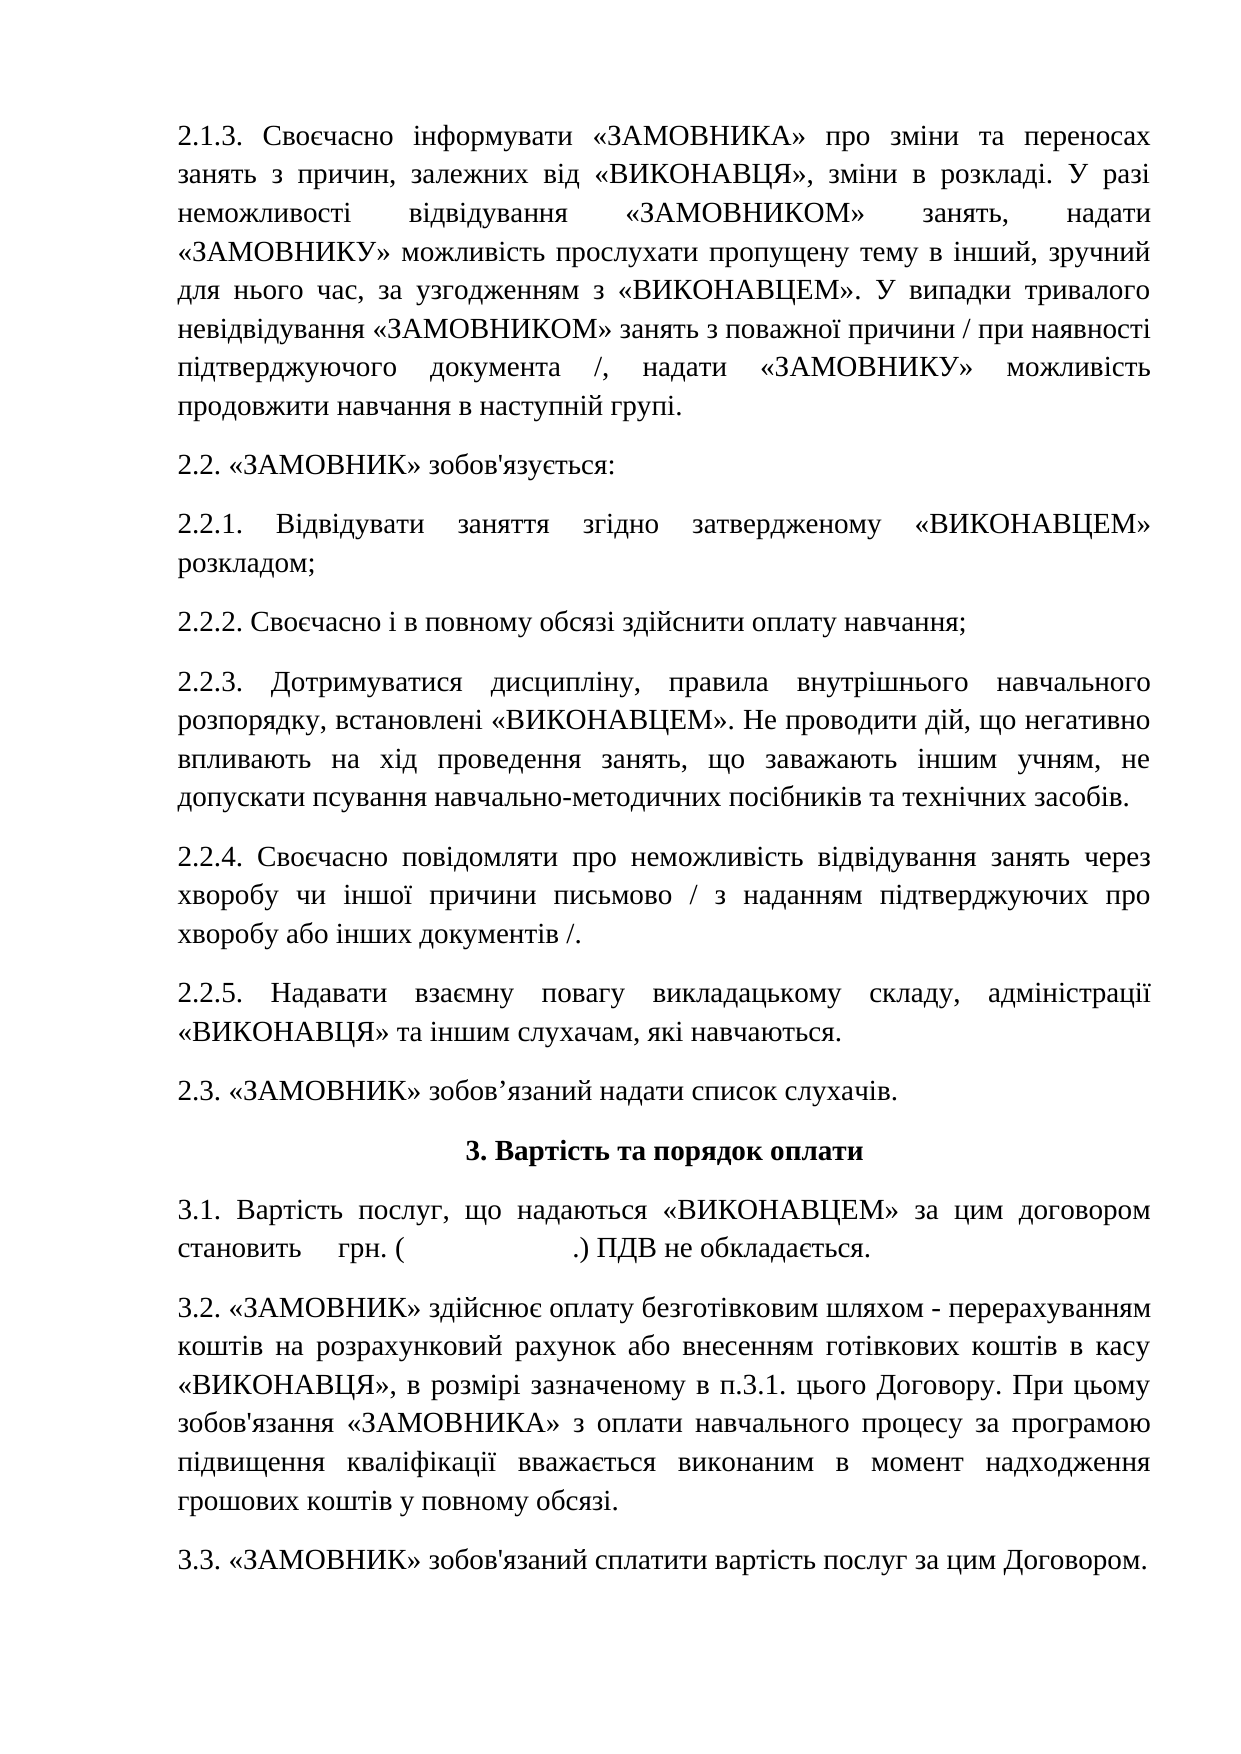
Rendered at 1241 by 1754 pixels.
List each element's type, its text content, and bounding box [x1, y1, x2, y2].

text 3.3. «ЗАМОВНИК» зобов'язаний сплатити вартість послуг за цим Договором. [177, 1542, 1152, 1576]
text 2.2.4. Своєчасно повідомляти про неможливість відвідування занять через хворобу чи іншої причини письмово / з наданням підтверджуючих про хворобу або інших документів /. [177, 839, 1152, 949]
text 3.2. «ЗАМОВНИК» здійснює оплату безготівковим шляхом - перерахуванням коштів на розрахунковий рахунок або внесенням готівкових коштів в касу «ВИКОНАВЦЯ», в розмірі зазначеному в п.3.1. цього Договору. При цьому зобов'язання «ЗАМОВНИКА» з оплати навчального процесу за програмою підвищення кваліфікації вважається виконаним в момент надходження грошових коштів у повному обсязі. [177, 1290, 1152, 1516]
text 2.3. «ЗАМОВНИК» зобов’язаний надати список слухачів. [177, 1073, 1152, 1107]
text 3. Вартість та порядок оплати [177, 1133, 1152, 1166]
text 2.2.3. Дотримуватися дисципліну, правила внутрішнього навчального розпорядку, встановлені «ВИКОНАВЦЕМ». Не проводити дій, що негативно впливають на хід проведення занять, що заважають іншим учням, не допускати псування навчально-методичних посібників та технічних засобів. [177, 664, 1152, 813]
text 2.2.2. Своєчасно і в повному обсязі здійснити оплату навчання; [177, 604, 1152, 638]
text 2.2.1. Відвідувати заняття згідно затвердженому «ВИКОНАВЦЕМ» розкладом; [177, 507, 1152, 579]
text 3.1. Вартість послуг, що надаються «ВИКОНАВЦЕМ» за цим договором становить грн. ( .) ПДВ не обкладається. [177, 1192, 1152, 1264]
text 2.2.5. Надавати взаємну повагу викладацькому складу, адміністрації «ВИКОНАВЦЯ» та іншим слухачам, які навчаються. [177, 975, 1152, 1047]
text 2.1.3. Своєчасно інформувати «ЗАМОВНИКА» про зміни та переносах занять з причин, залежних від «ВИКОНАВЦЯ», зміни в розкладі. У разі неможливості відвідування «ЗАМОВНИКОМ» занять, надати «ЗАМОВНИКУ» можливість прослухати пропущену тему в інший, зручний для нього час, за узгодженням з «ВИКОНАВЦЕМ». У випадки тривалого невідвідування «ЗАМОВНИКОМ» занять з поважної причини / при наявності підтверджуючого документа /, надати «ЗАМОВНИКУ» можливість продовжити навчання в наступній групі. [177, 118, 1152, 421]
text 2.2. «ЗАМОВНИК» зобов'язується: [177, 447, 1152, 481]
